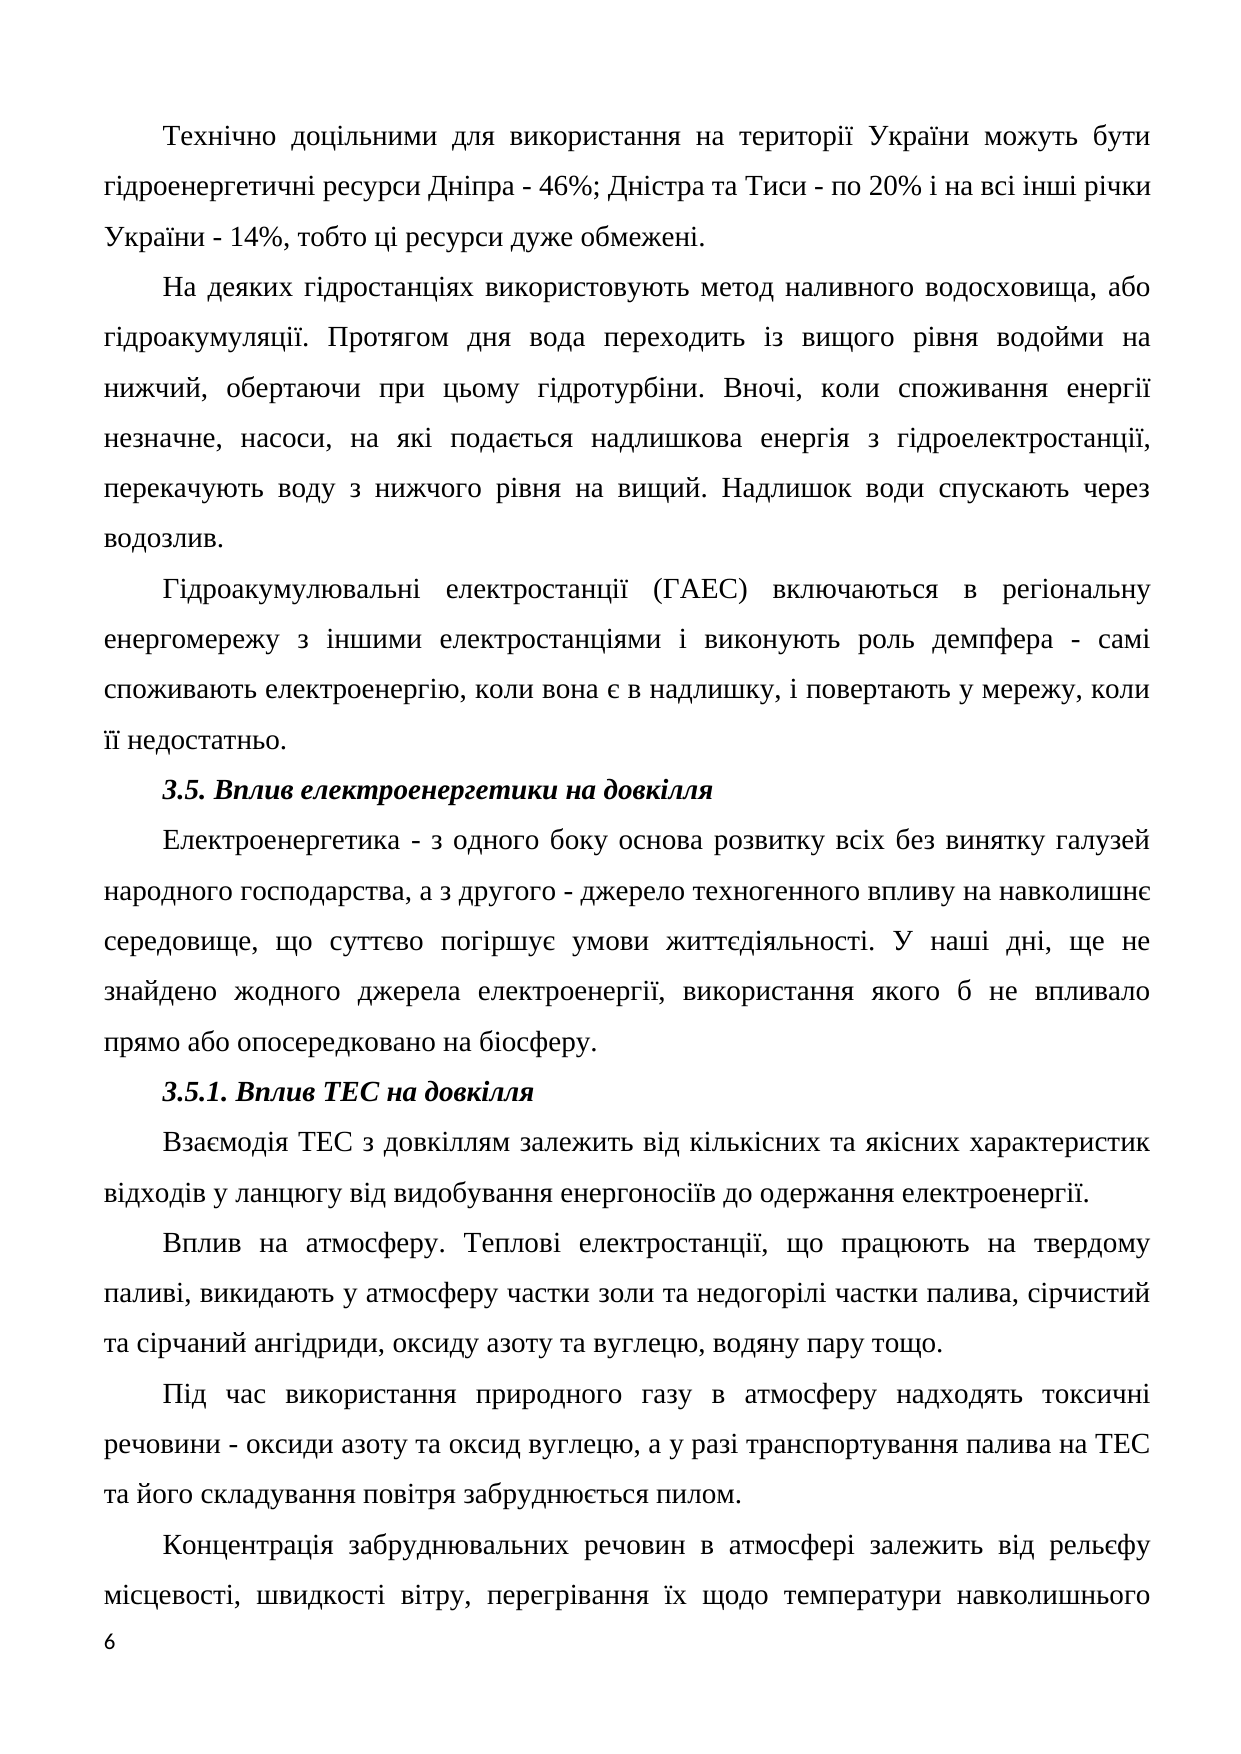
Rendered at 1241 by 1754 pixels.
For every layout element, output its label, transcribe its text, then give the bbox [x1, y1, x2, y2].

text Гідроакумулювальні електростанції (ГАЕС) включаються в регіональну енергомережу з іншими електростанціями і виконують роль демпфера - самі споживають електроенергію, коли вона є в надлишку, і повертають у мережу, коли її недостатньо. [103, 571, 1152, 755]
text Взаємодія ТЕС з довкіллям залежить від кількісних та якісних характеристик відходів у ланцюгу від видобування енергоносіїв до одержання електроенергії. [103, 1124, 1152, 1208]
text Вплив на атмосферу. Теплові електростанції, що працюють на твердому паливі, викидають у атмосферу частки золи та недогорілі частки палива, сірчистий та сірчаний ангідриди, оксиду азоту та вуглецю, водяну пару тощо. [103, 1225, 1152, 1359]
text 3.5. Вплив електроенергетики на довкілля [103, 772, 1152, 806]
text Під час використання природного газу в атмосферу надходять токсичні речовини - оксиди азоту та оксид вуглецю, а у разі транспортування палива на ТЕС та його складування повітря забруднюється пилом. [103, 1376, 1152, 1510]
text На деяких гідростанціях використовують метод наливного водосховища, або гідроакумуляції. Протягом дня вода переходить із вищого рівня водойми на нижчий, обертаючи при цьому гідротурбіни. Вночі, коли споживання енергії незначне, насоси, на які подається надлишкова енергія з гідроелектростанції, перекачують воду з нижчого рівня на вищий. Надлишок води спускають через водозлив. [103, 269, 1152, 554]
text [103, 1527, 1152, 1611]
text Технічно доцільними для використання на території України можуть бути гідроенергетичні ресурси Дніпра - 46%; Дністра та Тиси - по 20% і на всі інші річки України - 14%, тобто ці ресурси дуже обмежені. [103, 118, 1152, 252]
text Електроенергетика - з одного боку основа розвитку всіх без винятку галузей народного господарства, а з другого - джерело техногенного впливу на навколишнє середовище, що суттєво погіршує умови життєдіяльності. У наші дні, ще не знайдено жодного джерела електроенергії, використання якого б не впливало прямо або опосередковано на біосферу. [103, 822, 1152, 1057]
text 3.5.1. Вплив ТЕС на довкілля [103, 1074, 1152, 1108]
